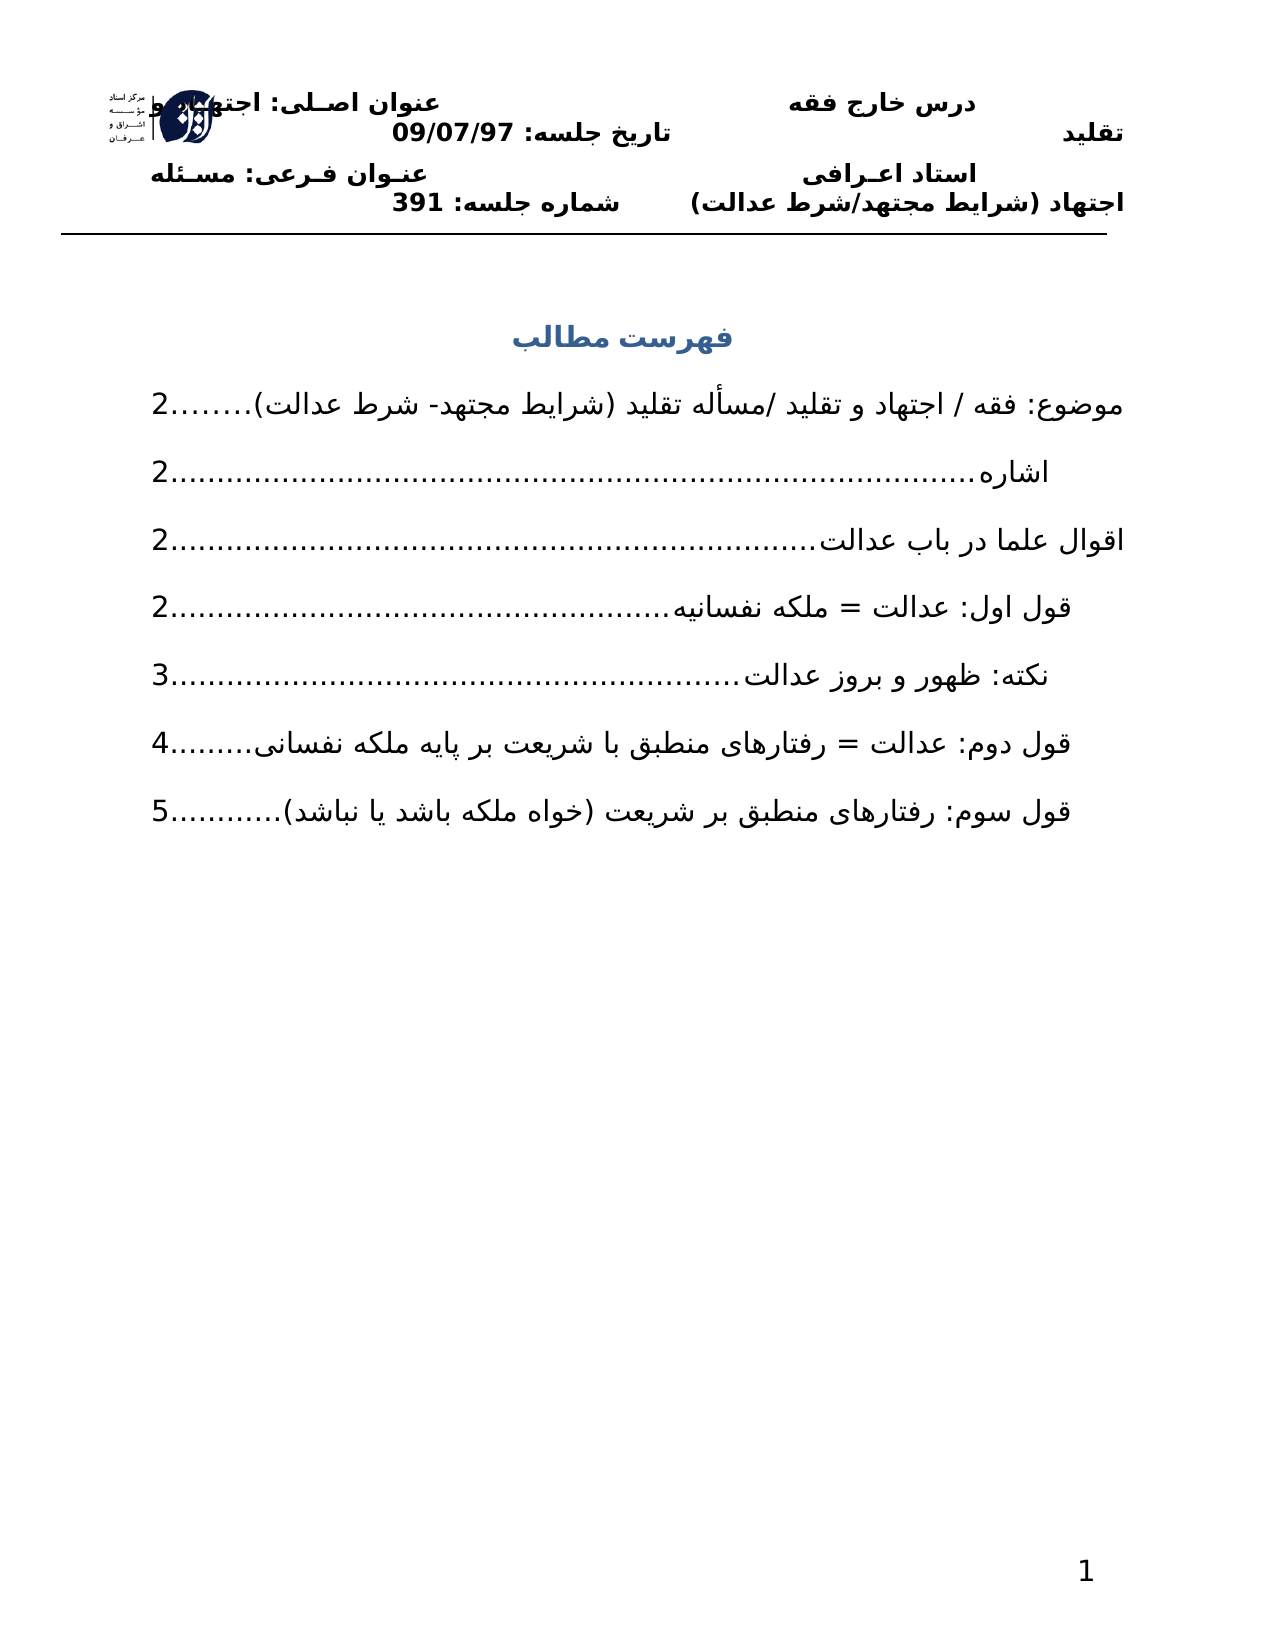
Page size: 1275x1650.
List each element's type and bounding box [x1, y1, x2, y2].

picture [102, 86, 215, 146]
